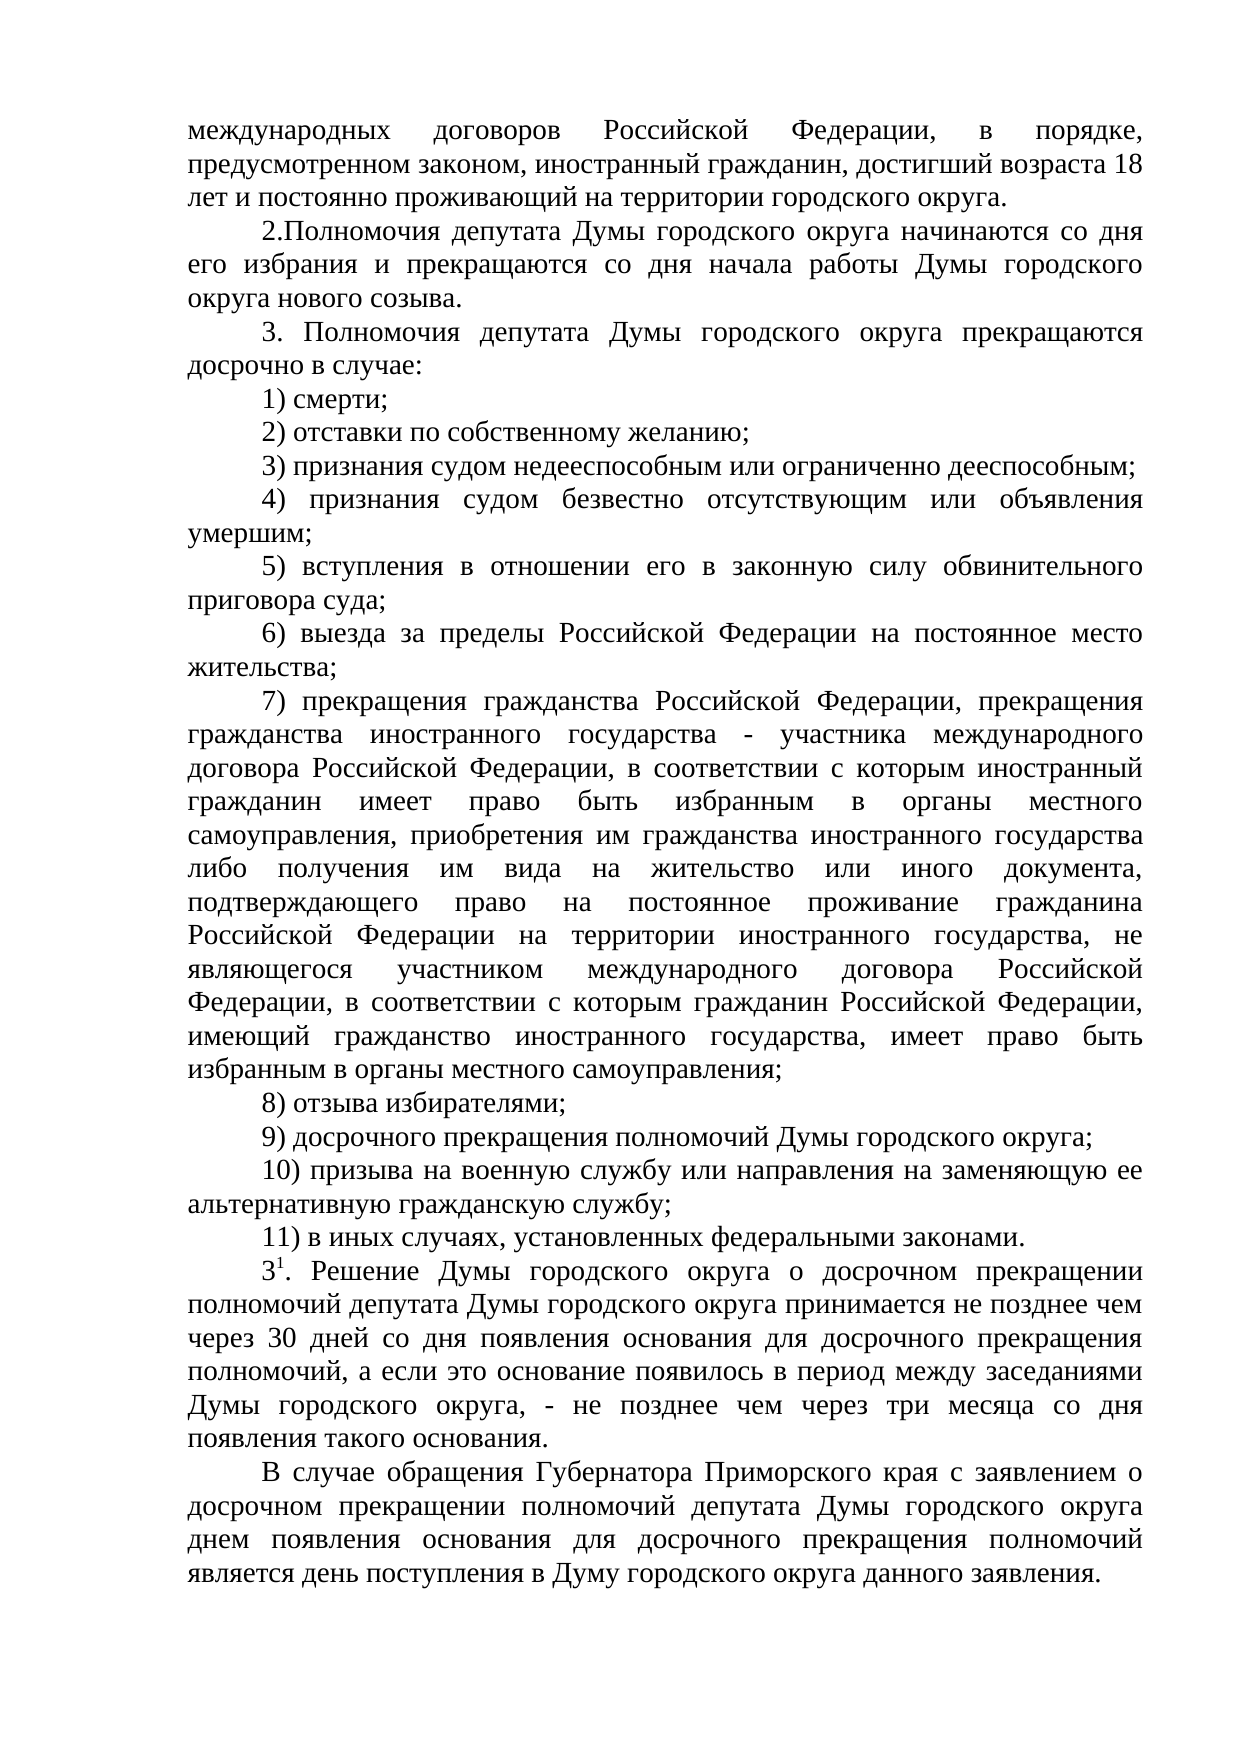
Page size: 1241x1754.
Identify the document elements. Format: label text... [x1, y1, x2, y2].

text 7) прекращения гражданства Российской Федерации, прекращения гражданства иностранного государства - участника международного договора Российской Федерации, в соответствии с которым иностранный гражданин имеет право быть избранным в органы местного самоуправления, приобретения им гражданства иностранного государства либо получения им вида на жительство или иного документа, подтверждающего право на постоянное проживание гражданина Российской Федерации на территории иностранного государства, не являющегося участником международного договора Российской Федерации, в соответствии с которым гражданин Российской Федерации, имеющий гражданство иностранного государства, имеет право быть избранным в органы местного самоуправления; [187, 683, 1144, 1085]
text 31. Решение Думы городского округа о досрочном прекращении полномочий депутата Думы городского округа принимается не позднее чем через 30 дней со дня появления основания для досрочного прекращения полномочий, а если это основание появилось в период между заседаниями Думы городского округа, - не позднее чем через три месяца со дня появления такого основания. [187, 1253, 1144, 1454]
text 6) выезда за пределы Российской Федерации на постоянное место жительства; [187, 616, 1144, 683]
text В случае обращения Губернатора Приморского края с заявлением о досрочном прекращении полномочий депутата Думы городского округа днем появления основания для досрочного прекращения полномочий является день поступления в Думу городского округа данного заявления. [187, 1454, 1144, 1588]
text 11) в иных случаях, установленных федеральными законами. [187, 1219, 1144, 1253]
text 5) вступления в отношении его в законную силу обвинительного приговора суда; [187, 548, 1144, 616]
text 3. Полномочия депутата Думы городского округа прекращаются досрочно в случае: [187, 314, 1144, 381]
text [187, 112, 1144, 213]
text 10) призыва на военную службу или направления на заменяющую ее альтернативную гражданскую службу; [187, 1152, 1144, 1219]
text 4) признания судом безвестно отсутствующим или объявления умершим; [187, 481, 1144, 548]
text 3) признания судом недееспособным или ограниченно дееспособным; [187, 448, 1144, 481]
text 2) отставки по собственному желанию; [187, 414, 1144, 448]
text 9) досрочного прекращения полномочий Думы городского округа; [187, 1119, 1144, 1152]
text 8) отзыва избирателями; [187, 1085, 1144, 1119]
text 2.Полномочия депутата Думы городского округа начинаются со дня его избрания и прекращаются со дня начала работы Думы городского округа нового созыва. [187, 213, 1144, 314]
text 1) смерти; [187, 381, 1144, 414]
